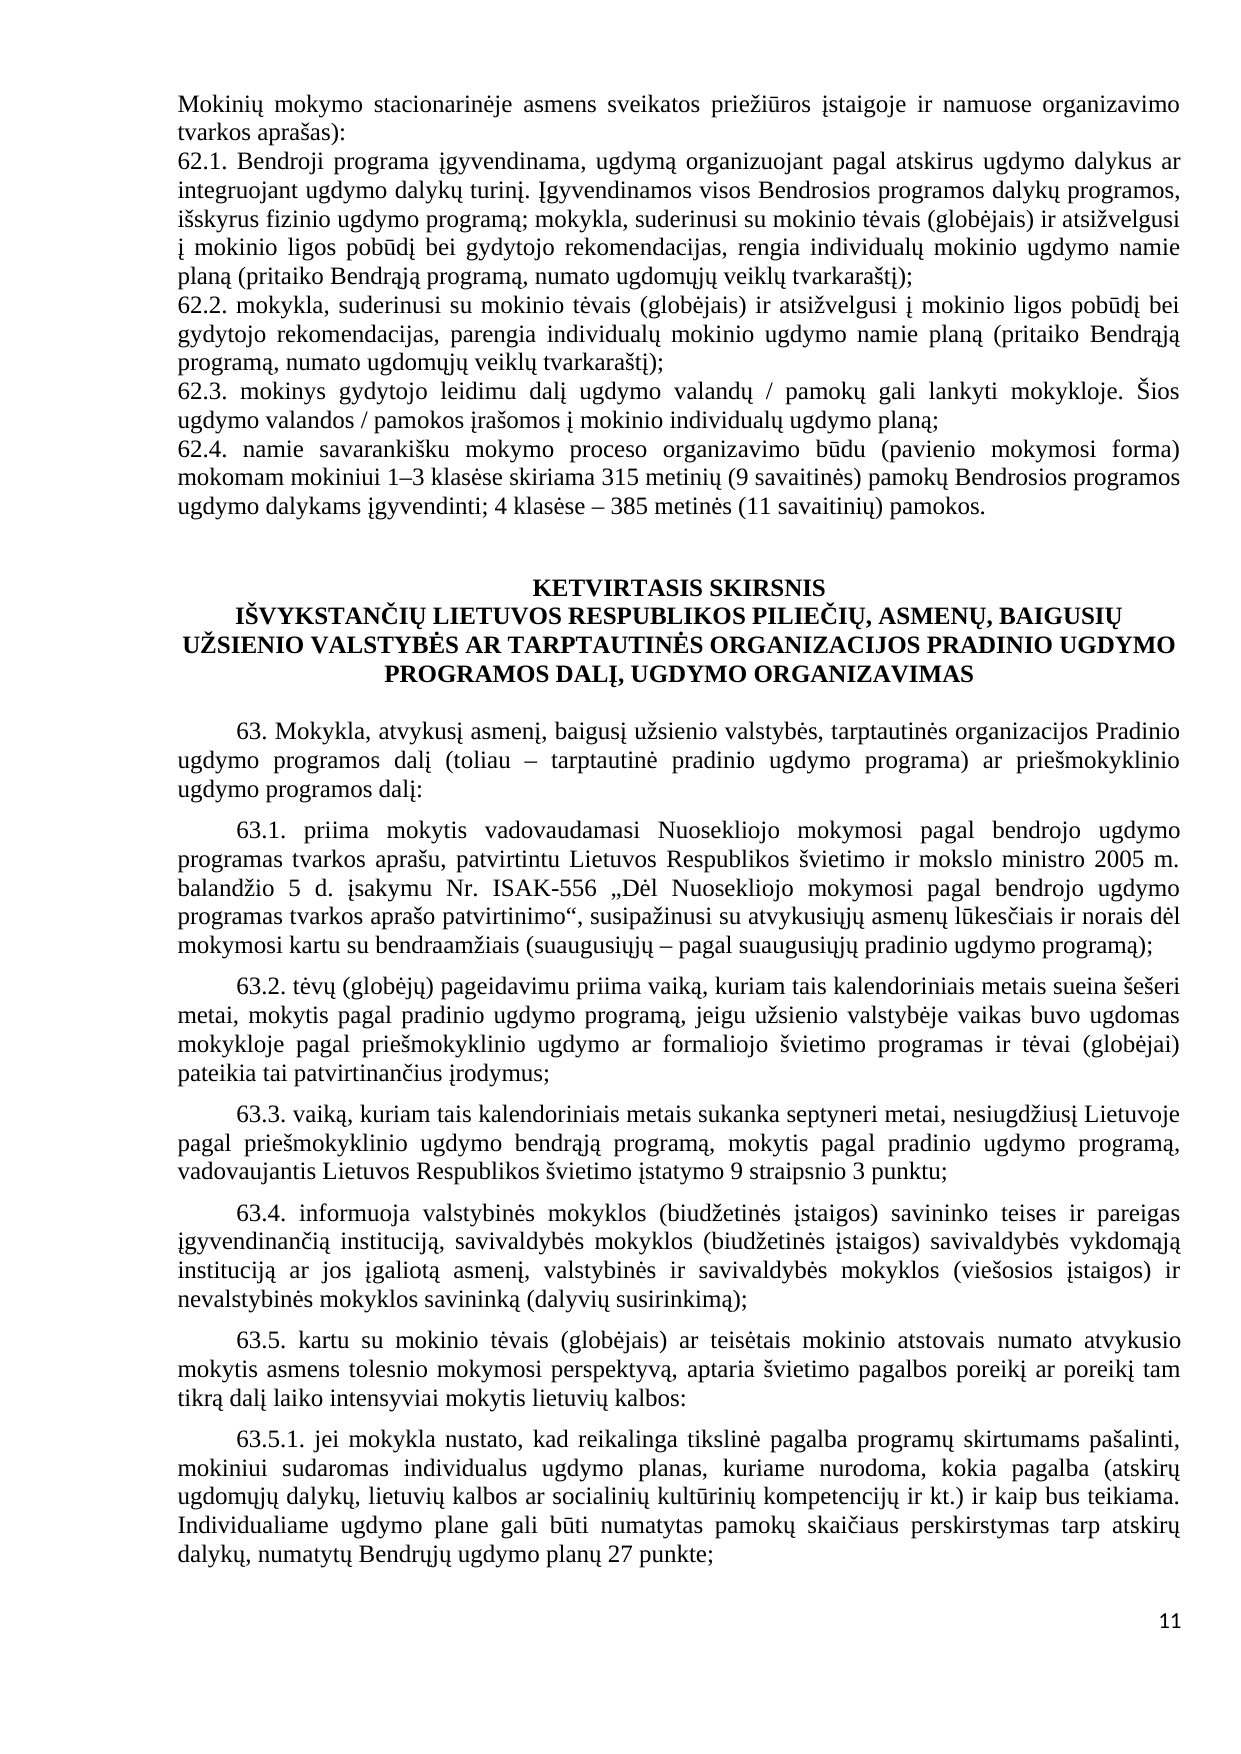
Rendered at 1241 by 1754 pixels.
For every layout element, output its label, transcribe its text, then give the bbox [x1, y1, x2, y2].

text 63.2. tėvų (globėjų) pageidavimu priima vaiką, kuriam tais kalendoriniais metais sueina šešeri metai, mokytis pagal pradinio ugdymo programą, jeigu užsienio valstybėje vaikas buvo ugdomas mokykloje pagal priešmokyklinio ugdymo ar formaliojo švietimo programas ir tėvai (globėjai) pateikia tai patvirtinančius įrodymus; [177, 971, 1181, 1086]
text 63. Mokykla, atvykusį asmenį, baigusį užsienio valstybės, tarptautinės organizacijos Pradinio ugdymo programos dalį (toliau – tarptautinė pradinio ugdymo programa) ar priešmokyklinio ugdymo programos dalį: [177, 716, 1181, 803]
text 62.2. mokykla, suderinusi su mokinio tėvais (globėjais) ir atsižvelgusi į mokinio ligos pobūdį bei gydytojo rekomendacijas, parengia individualų mokinio ugdymo namie planą (pritaiko Bendrąją programą, numato ugdomųjų veiklų tvarkaraštį); [177, 290, 1181, 376]
text IŠVYKSTANČIŲ LIETUVOS RESPUBLIKOS PILIEČIŲ, ASMENŲ, BAIGUSIŲ UŽSIENIO VALSTYBĖS AR TARPTAUTINĖS ORGANIZACIJOS PRADINIO UGDYMO PROGRAMOS DALĮ, UGDYMO ORGANIZAVIMAS [177, 601, 1181, 688]
text KETVIRTASIS SKIRSNIS [177, 573, 1181, 601]
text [177, 89, 1181, 146]
text 63.5.1. jei mokykla nustato, kad reikalinga tikslinė pagalba programų skirtumams pašalinti, mokiniui sudaromas individualus ugdymo planas, kuriame nurodoma, kokia pagalba (atskirų ugdomųjų dalykų, lietuvių kalbos ar socialinių kultūrinių kompetencijų ir kt.) ir kaip bus teikiama. Individualiame ugdymo plane gali būti numatytas pamokų skaičiaus perskirstymas tarp atskirų dalykų, numatytų Bendrųjų ugdymo planų 27 punkte; [177, 1424, 1181, 1568]
text 62.3. mokinys gydytojo leidimu dalį ugdymo valandų / pamokų gali lankyti mokykloje. Šios ugdymo valandos / pamokos įrašomos į mokinio individualų ugdymo planą; [177, 376, 1181, 434]
text 63.4. informuoja valstybinės mokyklos (biudžetinės įstaigos) savininko teises ir pareigas įgyvendinančią instituciją, savivaldybės mokyklos (biudžetinės įstaigos) savivaldybės vykdomąją instituciją ar jos įgaliotą asmenį, valstybinės ir savivaldybės mokyklos (viešosios įstaigos) ir nevalstybinės mokyklos savininką (dalyvių susirinkimą); [177, 1198, 1181, 1313]
text 62.1. Bendroji programa įgyvendinama, ugdymą organizuojant pagal atskirus ugdymo dalykus ar integruojant ugdymo dalykų turinį. Įgyvendinamos visos Bendrosios programos dalykų programos, išskyrus fizinio ugdymo programą; mokykla, suderinusi su mokinio tėvais (globėjais) ir atsižvelgusi į mokinio ligos pobūdį bei gydytojo rekomendacijas, rengia individualų mokinio ugdymo namie planą (pritaiko Bendrąją programą, numato ugdomųjų veiklų tvarkaraštį); [177, 146, 1181, 290]
text 63.5. kartu su mokinio tėvais (globėjais) ar teisėtais mokinio atstovais numato atvykusio mokytis asmens tolesnio mokymosi perspektyvą, aptaria švietimo pagalbos poreikį ar poreikį tam tikrą dalį laiko intensyviai mokytis lietuvių kalbos: [177, 1325, 1181, 1411]
text 63.3. vaiką, kuriam tais kalendoriniais metais sukanka septyneri metai, nesiugdžiusį Lietuvoje pagal priešmokyklinio ugdymo bendrąją programą, mokytis pagal pradinio ugdymo programą, vadovaujantis Lietuvos Respublikos švietimo įstatymo 9 straipsnio 3 punktu; [177, 1099, 1181, 1185]
text 62.4. namie savarankišku mokymo proceso organizavimo būdu (pavienio mokymosi forma) mokomam mokiniui 1–3 klasėse skiriama 315 metinių (9 savaitinės) pamokų Bendrosios programos ugdymo dalykams įgyvendinti; 4 klasėse – 385 metinės (11 savaitinių) pamokos. [177, 434, 1181, 520]
text 63.1. priima mokytis vadovaudamasi Nuosekliojo mokymosi pagal bendrojo ugdymo programas tvarkos aprašu, patvirtintu Lietuvos Respublikos švietimo ir mokslo ministro 2005 m. balandžio 5 d. įsakymu Nr. ISAK-556 „Dėl Nuosekliojo mokymosi pagal bendrojo ugdymo programas tvarkos aprašo patvirtinimo“, susipažinusi su atvykusiųjų asmenų lūkesčiais ir norais dėl mokymosi kartu su bendraamžiais (suaugusiųjų – pagal suaugusiųjų pradinio ugdymo programą); [177, 815, 1181, 959]
